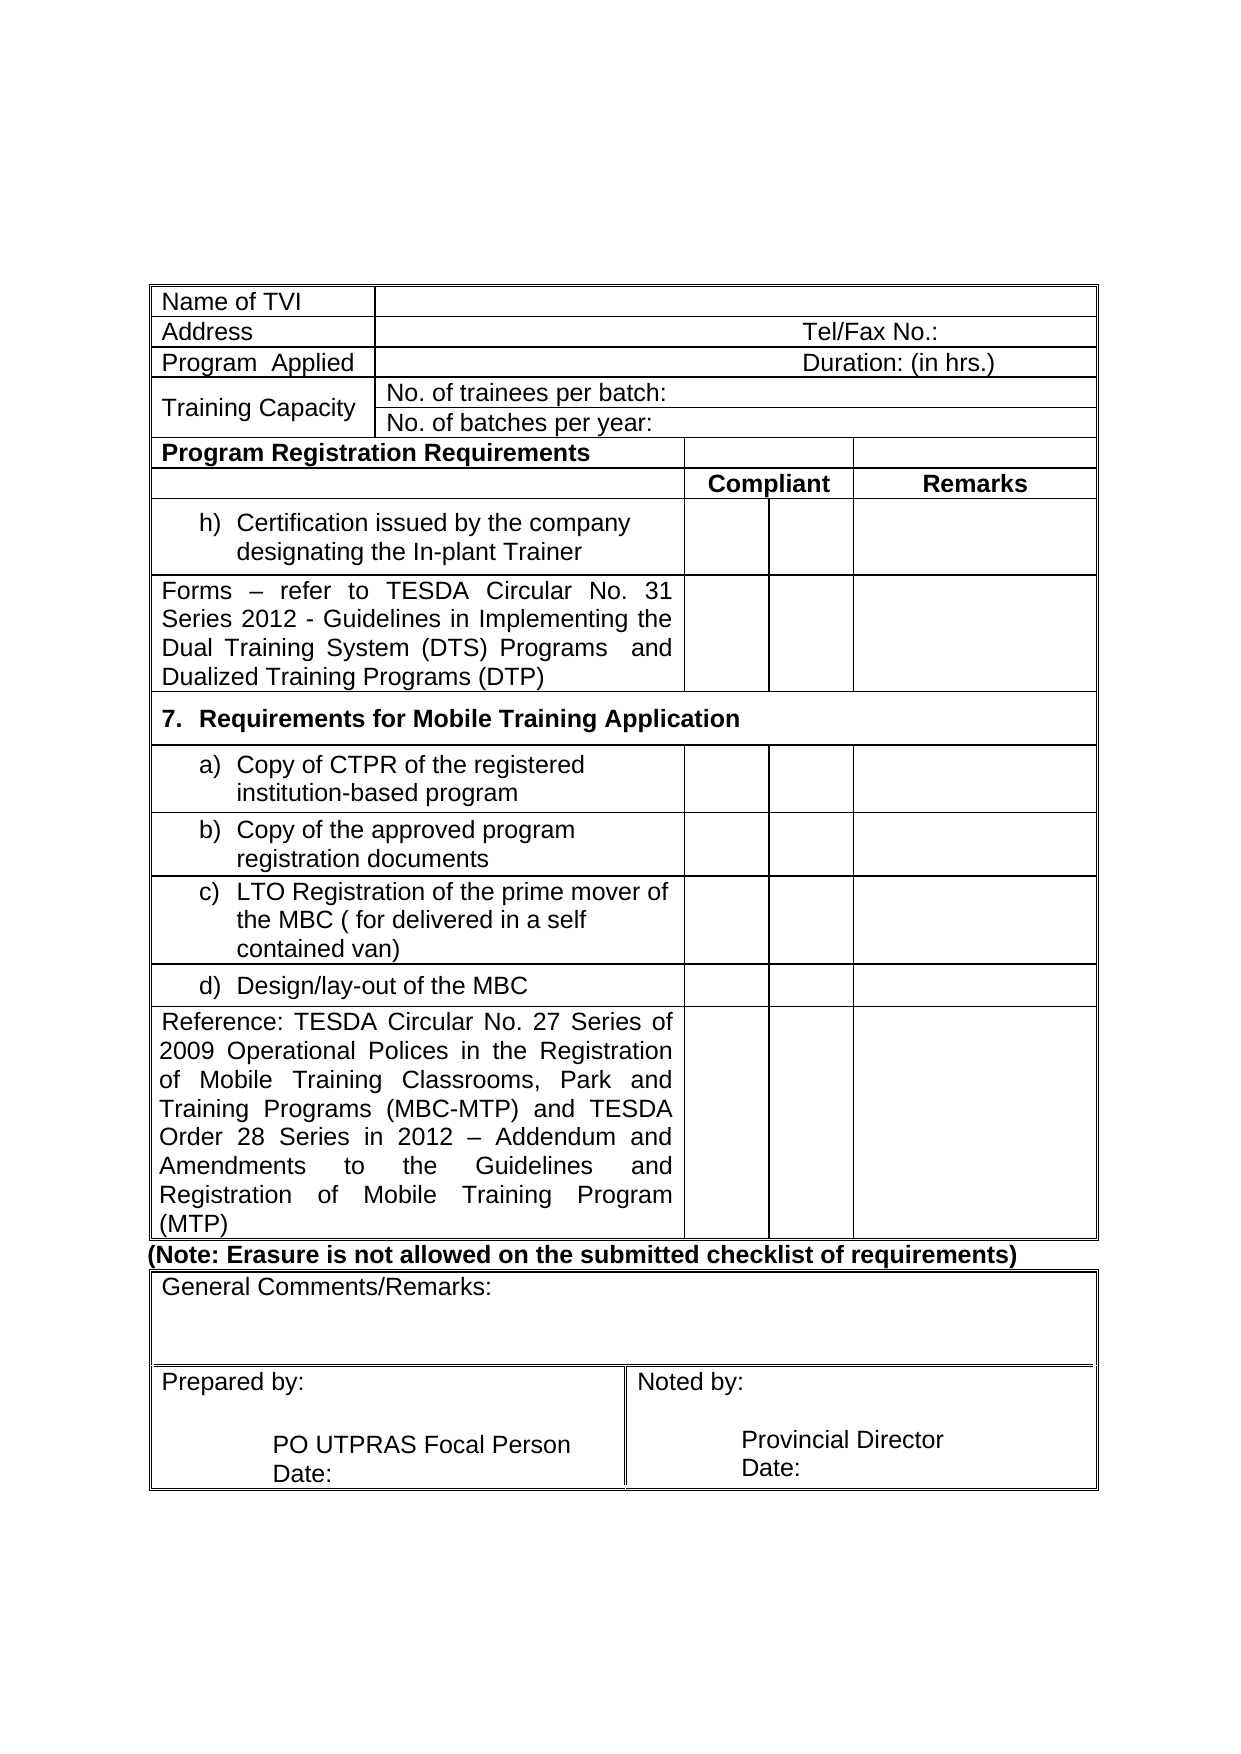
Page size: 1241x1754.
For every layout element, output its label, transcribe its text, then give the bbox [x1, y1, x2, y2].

table_cell [685, 877, 768, 963]
table_cell Design/lay-out of the MBC [152, 965, 684, 1006]
table_cell [770, 576, 853, 691]
table_cell Certification issued by the company designating the In-plant Trainer [152, 499, 684, 574]
table_cell [685, 965, 768, 1006]
table_cell [854, 746, 1096, 811]
table_header Name of TVI [152, 287, 374, 316]
table_header [376, 287, 1096, 316]
table_cell LTO Registration of the prime mover of the MBC ( for delivered in a self contained van) [152, 877, 684, 963]
table_header General Comments/Remarks: [152, 1273, 1096, 1364]
table_cell [685, 576, 768, 691]
table_cell [770, 813, 853, 875]
table_cell [854, 813, 1096, 875]
table_cell Remarks [854, 469, 1096, 497]
table_cell [770, 965, 853, 1006]
table_cell Compliant [685, 469, 853, 497]
table_cell [854, 438, 1096, 467]
table_cell Program Applied [152, 348, 374, 376]
table_cell [854, 576, 1096, 691]
table_cell Copy of CTPR of the registered institution-based program [152, 746, 684, 811]
table_cell [685, 499, 768, 574]
table_cell [854, 965, 1096, 1006]
table_cell [152, 469, 684, 497]
table_cell No. of batches per year: [376, 408, 1096, 437]
table_cell Address [152, 317, 374, 346]
table_cell Duration: (in hrs.) [376, 348, 1096, 376]
table_cell Noted by: Provincial Director Date: [626, 1364, 1097, 1487]
table_cell Requirements for Mobile Training Application [152, 692, 1096, 744]
table_cell [854, 499, 1096, 574]
table_cell [770, 877, 853, 963]
table_cell [685, 438, 853, 467]
table_cell Tel/Fax No.: [376, 317, 1096, 346]
table_cell Forms – refer to TESDA Circular No. 31 Series 2012 - Guidelines in Implementing the Dual Training System (DTS) Programs and Dualized Training Programs (DTP) [152, 576, 684, 691]
table_cell [685, 746, 768, 811]
list (Note: Erasure is not allowed on the submitted checklist of requirements) [112, 1241, 1090, 1269]
table_cell [854, 1007, 1096, 1237]
table_cell Training Capacity [152, 378, 374, 437]
table_cell [685, 813, 768, 875]
table_cell Program Registration Requirements [152, 438, 684, 467]
table_cell Prepared by: PO UTPRAS Focal Person Date: [150, 1364, 626, 1487]
table_cell Copy of the approved program registration documents [152, 813, 684, 875]
table_cell Reference: TESDA Circular No. 27 Series of 2009 Operational Polices in the Registration of Mobile Training Classrooms, Park and Training Programs (MBC-MTP) and TESDA Order 28 Series in 2012 – Addendum and Amendments to the Guidelines and Registration of Mobile Training Program (MTP) [152, 1007, 684, 1237]
table_cell [770, 499, 853, 574]
table_cell [770, 1007, 853, 1237]
table_cell [685, 1007, 768, 1237]
table_cell [770, 746, 853, 811]
table_cell No. of trainees per batch: [376, 378, 1096, 407]
table_cell [854, 877, 1096, 963]
